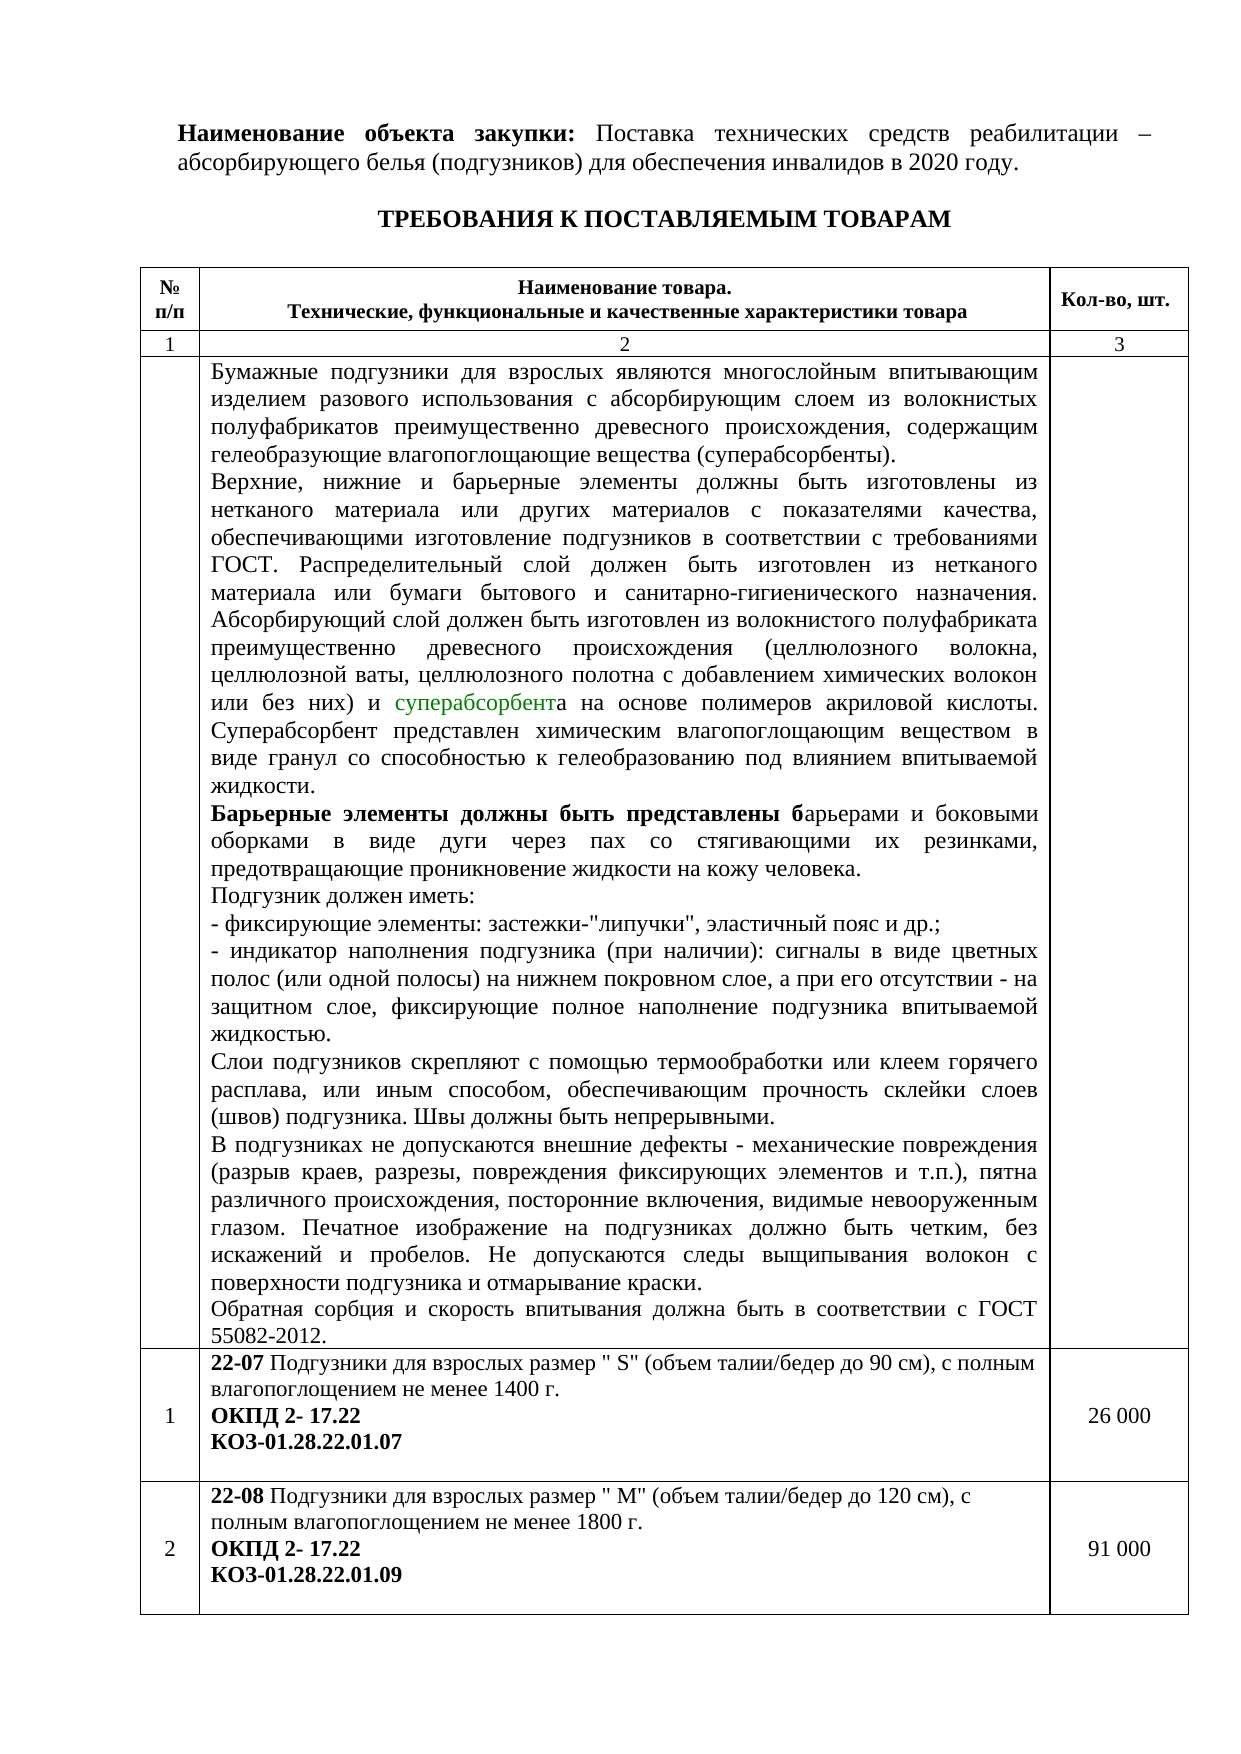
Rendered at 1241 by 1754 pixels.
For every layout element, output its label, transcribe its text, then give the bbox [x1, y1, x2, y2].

text Наименование объекта закупки: Поставка технических средств реабилитации – абсорбирующего белья (подгузников) для обеспечения инвалидов в 2020 году. [177, 118, 1152, 176]
table_cell 22-08 Подгузники для взрослых размер " М" (объем талии/бедер до 120 см), с полным влагопоглощением не менее 1800 г. ОКПД 2- 17.22 КОЗ-01.28.22.01.09 [200, 1482, 1049, 1614]
table_cell 91 000 [1051, 1482, 1188, 1614]
text ТРЕБОВАНИЯ К ПОСТАВЛЯЕМЫМ ТОВАРАМ [177, 204, 1152, 233]
table_cell 26 000 [1051, 1349, 1188, 1481]
table_cell 1 [141, 331, 199, 356]
table_cell [141, 357, 199, 1348]
table_cell 2 [200, 331, 1049, 356]
table_header Наименование товара. Технические, функциональные и качественные характеристики товара [200, 268, 1049, 330]
table_cell [1051, 357, 1188, 1348]
table_cell 1 [141, 1349, 199, 1481]
table_cell 22-07 Подгузники для взрослых размер " S" (объем талии/бедер до 90 см), с полным влагопоглощением не менее 1400 г. ОКПД 2- 17.22 КОЗ-01.28.22.01.07 [200, 1349, 1049, 1481]
table_header Кол-во, шт. [1051, 268, 1188, 330]
table_cell 2 [141, 1482, 199, 1614]
table_cell Бумажные подгузники для взрослых являются многослойным впитывающим изделием разового использования с абсорбирующим слоем из волокнистых полуфабрикатов преимущественно древесного происхождения, содержащим гелеобразующие влагопоглощающие вещества (суперабсорбенты). Верхние, нижние и барьерные элементы должны быть изготовлены из нетканого материала или других материалов с показателями качества, обеспечивающими изготовление подгузников в соответствии с требованиями ГОСТ. Распределительный слой должен быть изготовлен из нетканого материала или бумаги бытового и санитарно-гигиенического назначения. Абсорбирующий слой должен быть изготовлен из волокнистого полуфабриката преимущественно древесного происхождения (целлюлозного волокна, целлюлозной ваты, целлюлозного полотна с добавлением химических волокон или без них) и суперабсорбента на основе полимеров акриловой кислоты. Суперабсорбент представлен химическим влагопоглощающим веществом в виде гранул со способностью к гелеобразованию под влиянием впитываемой жидкости. Барьерные элементы должны быть представлены барьерами и боковыми оборками в виде дуги через пах со стягивающими их резинками, предотвращающие проникновение жидкости на кожу человека. Подгузник должен иметь: - фиксирующие элементы: застежки-"липучки", эластичный пояс и др.; - индикатор наполнения подгузника (при наличии): сигналы в виде цветных полос (или одной полосы) на нижнем покровном слое, а при его отсутствии - на защитном слое, фиксирующие полное наполнение подгузника впитываемой жидкостью. Слои подгузников скрепляют с помощью термообработки или клеем горячего расплава, или иным способом, обеспечивающим прочность склейки слоев (швов) подгузника. Швы должны быть непрерывными. В подгузниках не допускаются внешние дефекты - механические повреждения (разрыв краев, разрезы, повреждения фиксирующих элементов и т.п.), пятна различного происхождения, посторонние включения, видимые невооруженным глазом. Печатное изображение на подгузниках должно быть четким, без искажений и пробелов. Не допускаются следы выщипывания волокон с поверхности подгузника и отмарывание краски. Обратная сорбция и скорость впитывания должна быть в соответствии с ГОСТ 55082-2012. [200, 357, 1049, 1348]
table_cell 3 [1051, 331, 1188, 356]
table_header № п/п [141, 268, 199, 330]
